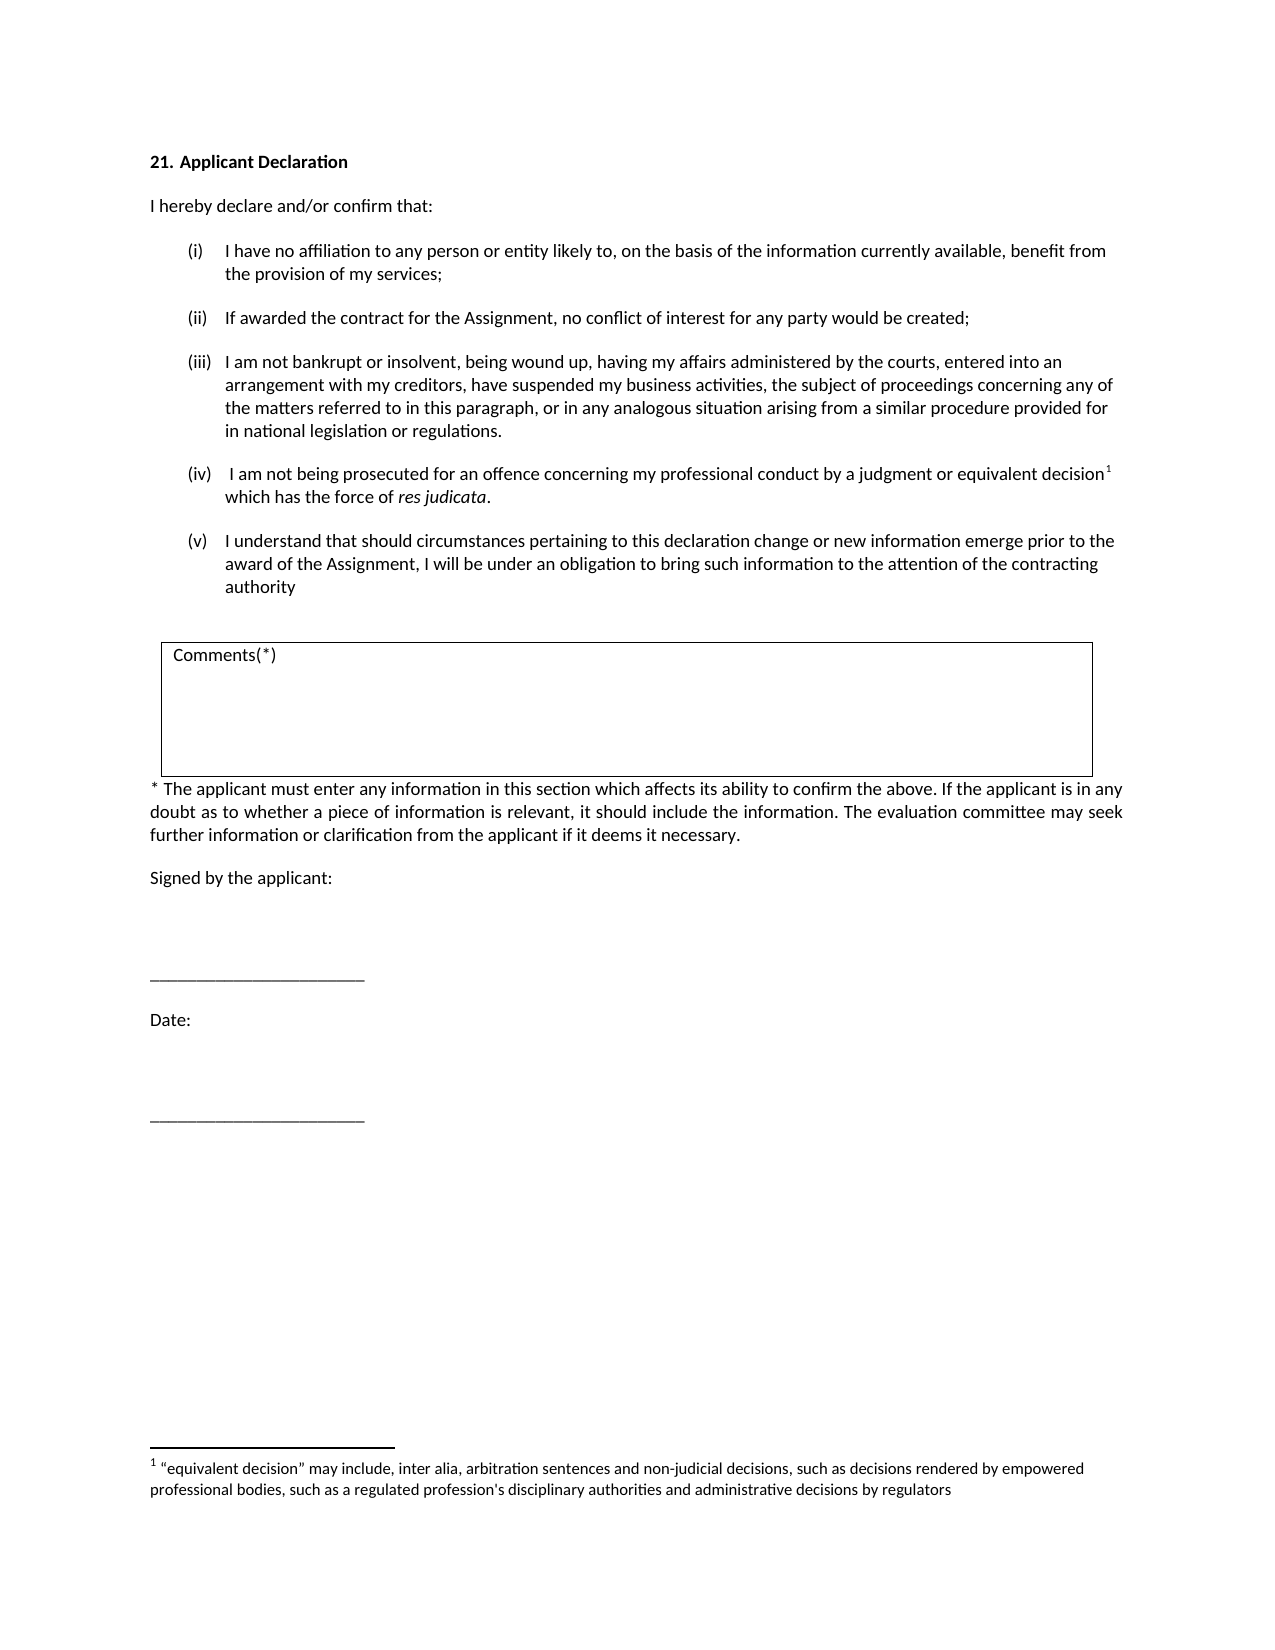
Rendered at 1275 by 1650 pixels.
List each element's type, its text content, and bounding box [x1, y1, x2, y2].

text Date: [150, 1008, 1125, 1031]
list I have no affiliation to any person or entity likely to, on the basis of the information currently available, benefit from the provision of my services; [187, 239, 1125, 285]
list I understand that should circumstances pertaining to this declaration change or new information emerge prior to the award of the Assignment, I will be under an obligation to bring such information to the attention of the contracting authority [187, 529, 1125, 598]
text Signed by the applicant: [150, 866, 1125, 889]
list Applicant Declaration [150, 150, 1125, 173]
text _______________________ [150, 1102, 1125, 1125]
text * The applicant must enter any information in this section which affects its ability to confirm the above. If the applicant is in any doubt as to whether a piece of information is relevant, it should include the information. The evaluation committee may seek further information or clarification from the applicant if it deems it necessary. [150, 777, 1125, 846]
list I am not bankrupt or insolvent, being wound up, having my affairs administered by the courts, entered into an arrangement with my creditors, have suspended my business activities, the subject of proceedings concerning any of the matters referred to in this paragraph, or in any analogous situation arising from a similar procedure provided for in national legislation or regulations. [187, 350, 1125, 442]
list If awarded the contract for the Assignment, no conflict of interest for any party would be created; [187, 306, 1125, 329]
table_header Comments(*) [162, 643, 1092, 776]
text _______________________ [150, 961, 1125, 984]
text I hereby declare and/or confirm that: [150, 194, 1125, 217]
list I am not being prosecuted for an offence concerning my professional conduct by a judgment or equivalent decision which has the force of res judicata. [187, 462, 1125, 508]
